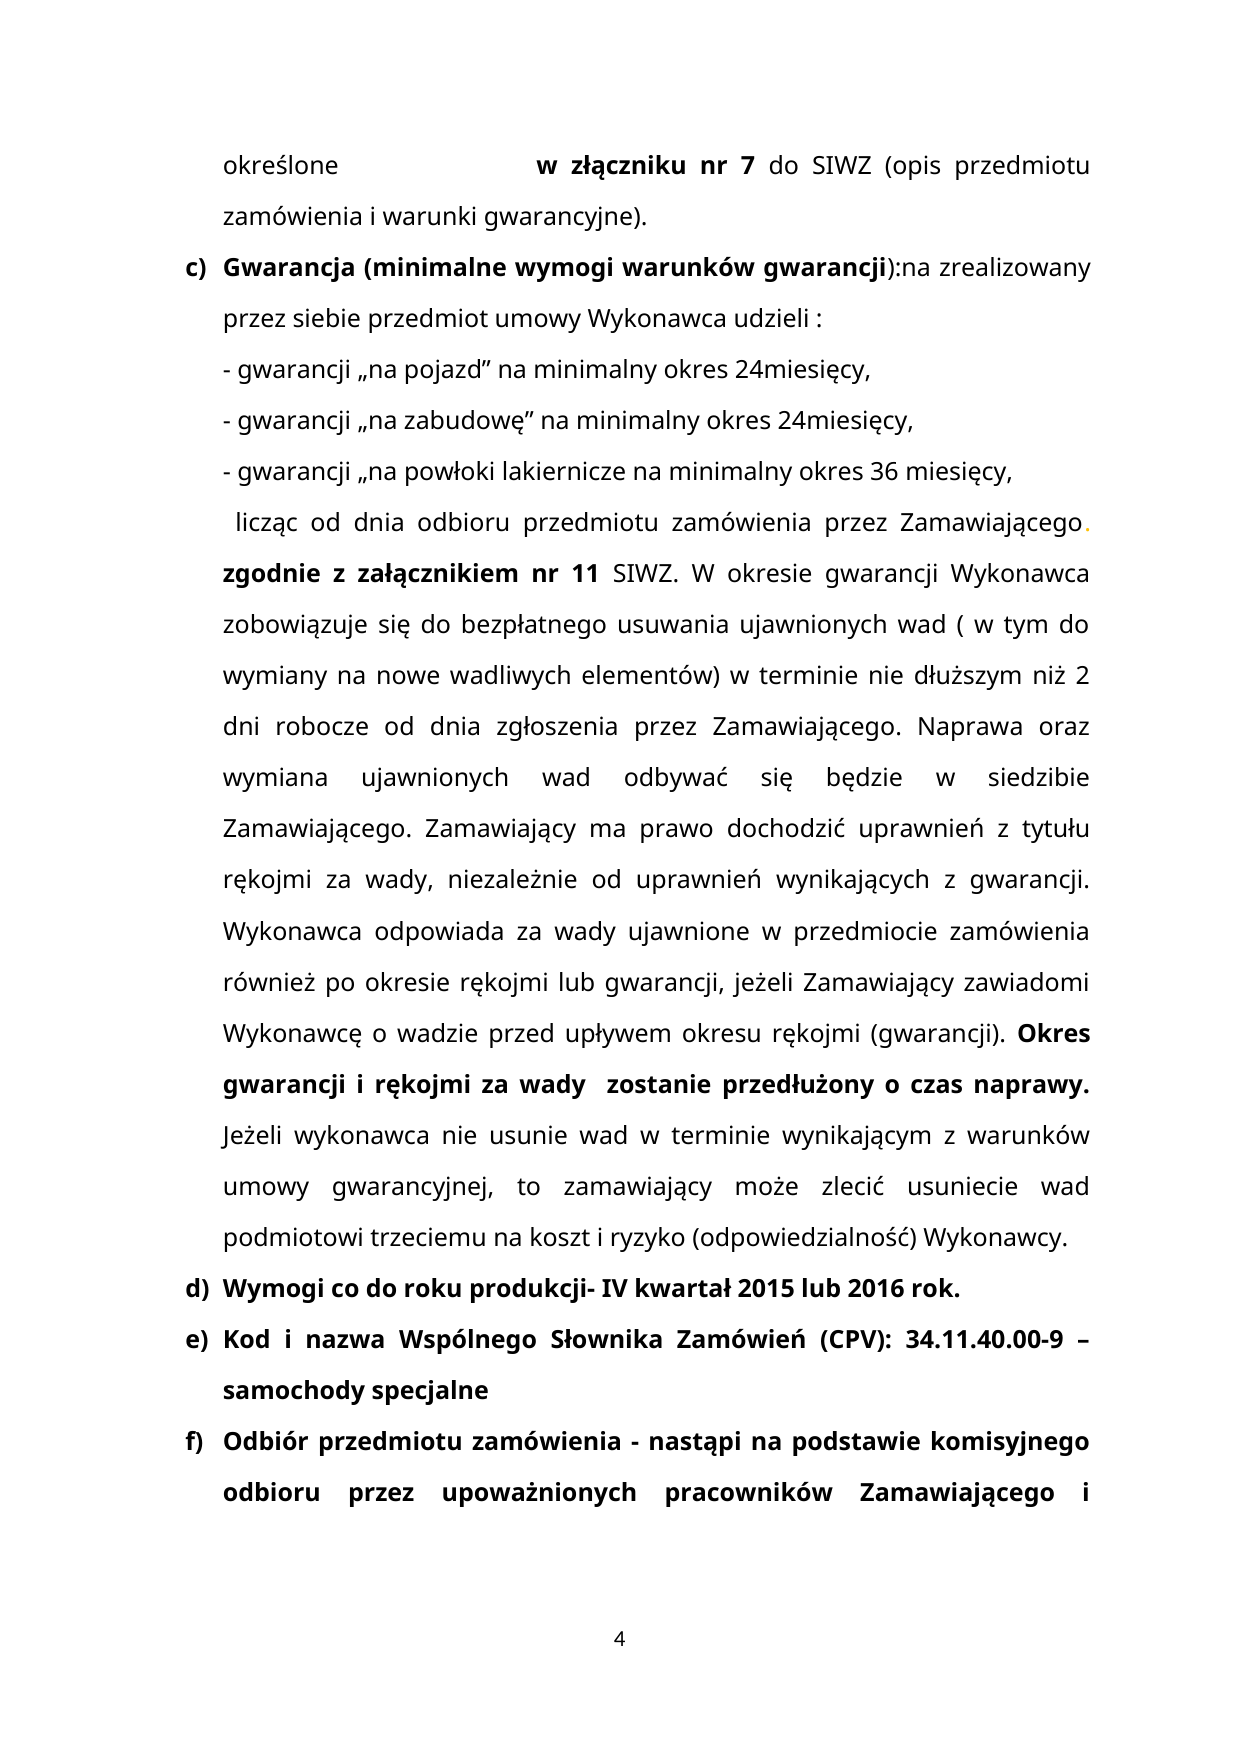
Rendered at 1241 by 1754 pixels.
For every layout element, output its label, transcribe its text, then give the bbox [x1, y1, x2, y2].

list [185, 1424, 1091, 1509]
list Wymogi co do roku produkcji- IV kwartał 2015 lub 2016 rok. [185, 1271, 1091, 1304]
text licząc od dnia odbioru przedmiotu zamówienia przez Zamawiającego. zgodnie z załącznikiem nr 11 SIWZ. W okresie gwarancji Wykonawca zobowiązuje się do bezpłatnego usuwania ujawnionych wad ( w tym do wymiany na nowe wadliwych elementów) w terminie nie dłuższym niż 2 dni robocze od dnia zgłoszenia przez Zamawiającego. Naprawa oraz wymiana ujawnionych wad odbywać się będzie w siedzibie Zamawiającego. Zamawiający ma prawo dochodzić uprawnień z tytułu rękojmi za wady, niezależnie od uprawnień wynikających z gwarancji. Wykonawca odpowiada za wady ujawnione w przedmiocie zamówienia również po okresie rękojmi lub gwarancji, jeżeli Zamawiający zawiadomi Wykonawcę o wadzie przed upływem okresu rękojmi (gwarancji). Okres gwarancji i rękojmi za wady zostanie przedłużony o czas naprawy. Jeżeli wykonawca nie usunie wad w terminie wynikającym z warunków umowy gwarancyjnej, to zamawiający może zlecić usuniecie wad podmiotowi trzeciemu na koszt i ryzyko (odpowiedzialność) Wykonawcy. [223, 505, 1091, 1253]
text - gwarancji „na powłoki lakiernicze na minimalny okres 36 miesięcy, [223, 454, 1091, 488]
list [185, 148, 1091, 233]
text - gwarancji „na pojazd” na minimalny okres 24miesięcy, [223, 352, 1091, 386]
list Gwarancja (minimalne wymogi warunków gwarancji):na zrealizowany przez siebie przedmiot umowy Wykonawca udzieli : [185, 250, 1091, 335]
list Kod i nazwa Wspólnego Słownika Zamówień (CPV): 34.11.40.00-9 – samochody specjalne [185, 1322, 1091, 1407]
text - gwarancji „na zabudowę” na minimalny okres 24miesięcy, [223, 403, 1091, 437]
